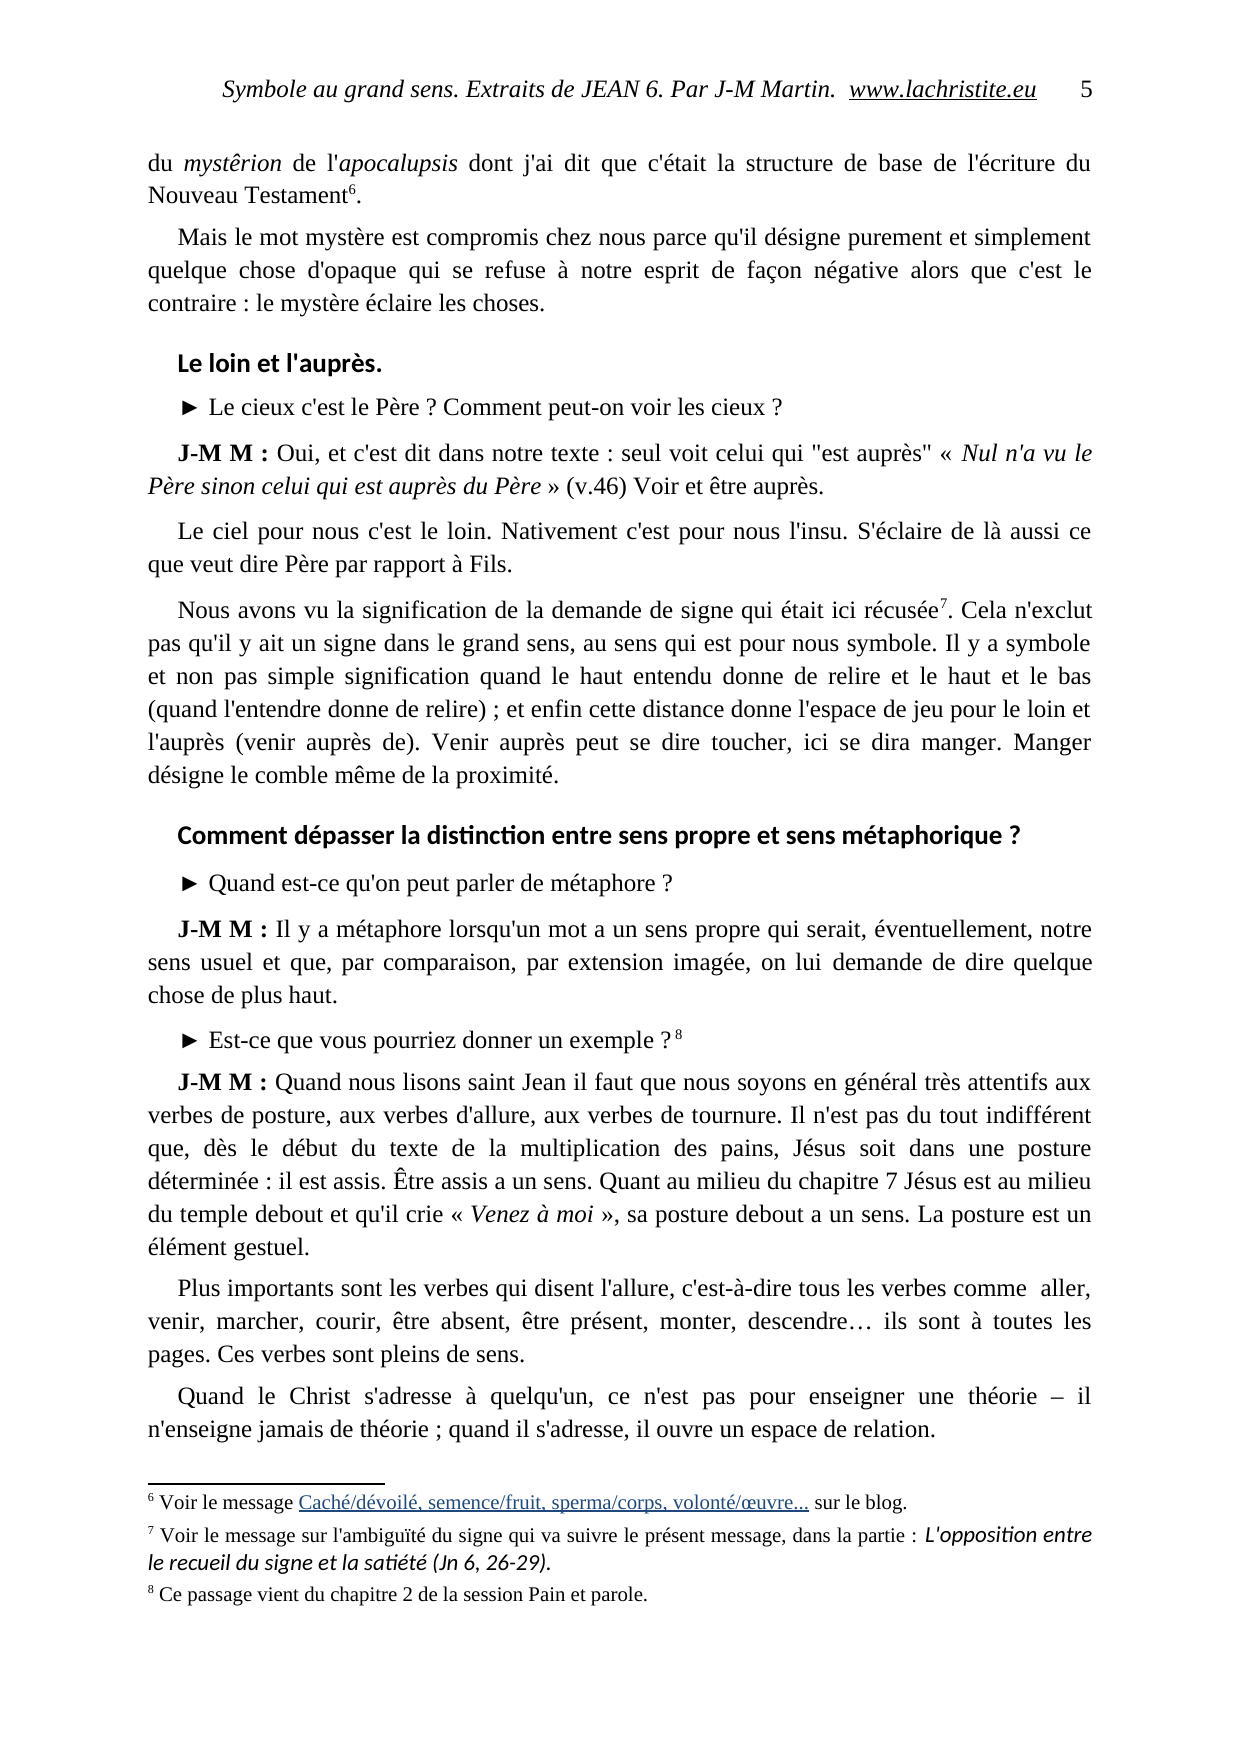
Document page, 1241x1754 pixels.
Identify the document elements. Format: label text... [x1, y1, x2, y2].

text ► Le cieux c'est le Père ? Comment peut-on voir les cieux ? [148, 392, 1093, 421]
text Le loin et l'auprès. [148, 346, 1093, 379]
text J-M M : Il y a métaphore lorsqu'un mot a un sens propre qui serait, éventuellement, notre sens usuel et que, par comparaison, par extension imagée, on lui demande de dire quelque chose de plus haut. [148, 914, 1093, 1009]
text Nous avons vu la signification de la demande de signe qui était ici récusée. Cela n'exclut pas qu'il y ait un signe dans le grand sens, au sens qui est pour nous symbole. Il y a symbole et non pas simple signification quand le haut entendu donne de relire et le haut et le bas (quand l'entendre donne de relire) ; et enfin cette distance donne l'espace de jeu pour le loin et l'auprès (venir auprès de). Venir auprès peut se dire toucher, ici se dira manger. Manger désigne le comble même de la proximité. [148, 595, 1093, 789]
text ► Est-ce que vous pourriez donner un exemple ? [148, 1026, 1093, 1054]
text Plus importants sont les verbes qui disent l'allure, c'est-à-dire tous les verbes comme aller, venir, marcher, courir, être absent, être présent, monter, descendre… ils sont à toutes les pages. Ces verbes sont pleins de sens. [148, 1273, 1093, 1368]
text ► Quand est-ce qu'on peut parler de métaphore ? [148, 868, 1093, 897]
text Quand le Christ s'adresse à quelqu'un, ce n'est pas pour enseigner une théorie – il n'enseigne jamais de théorie ; quand il s'adresse, il ouvre un espace de relation. [148, 1381, 1093, 1442]
text J-M M : Quand nous lisons saint Jean il faut que nous soyons en général très attentifs aux verbes de posture, aux verbes d'allure, aux verbes de tournure. Il n'est pas du tout indifférent que, dès le début du texte de la multiplication des pains, Jésus soit dans une posture déterminée : il est assis. Être assis a un sens. Quant au milieu du chapitre 7 Jésus est au milieu du temple debout et qu'il crie « Venez à moi », sa posture debout a un sens. La posture est un élément gestuel. [148, 1067, 1093, 1261]
text J-M M : Oui, et c'est dit dans notre texte : seul voit celui qui "est auprès" « Nul n'a vu le Père sinon celui qui est auprès du Père » (v.46) Voir et être auprès. [148, 438, 1093, 499]
text Comment dépasser la distinction entre sens propre et sens métaphorique ? [148, 818, 1093, 851]
text Le ciel pour nous c'est le loin. Nativement c'est pour nous l'insu. S'éclaire de là aussi ce que veut dire Père par rapport à Fils. [148, 516, 1093, 578]
text Mais le mot mystère est compromis chez nous parce qu'il désigne purement et simplement quelque chose d'opaque qui se refuse à notre esprit de façon négative alors que c'est le contraire : le mystère éclaire les choses. [148, 222, 1093, 317]
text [148, 148, 1093, 209]
